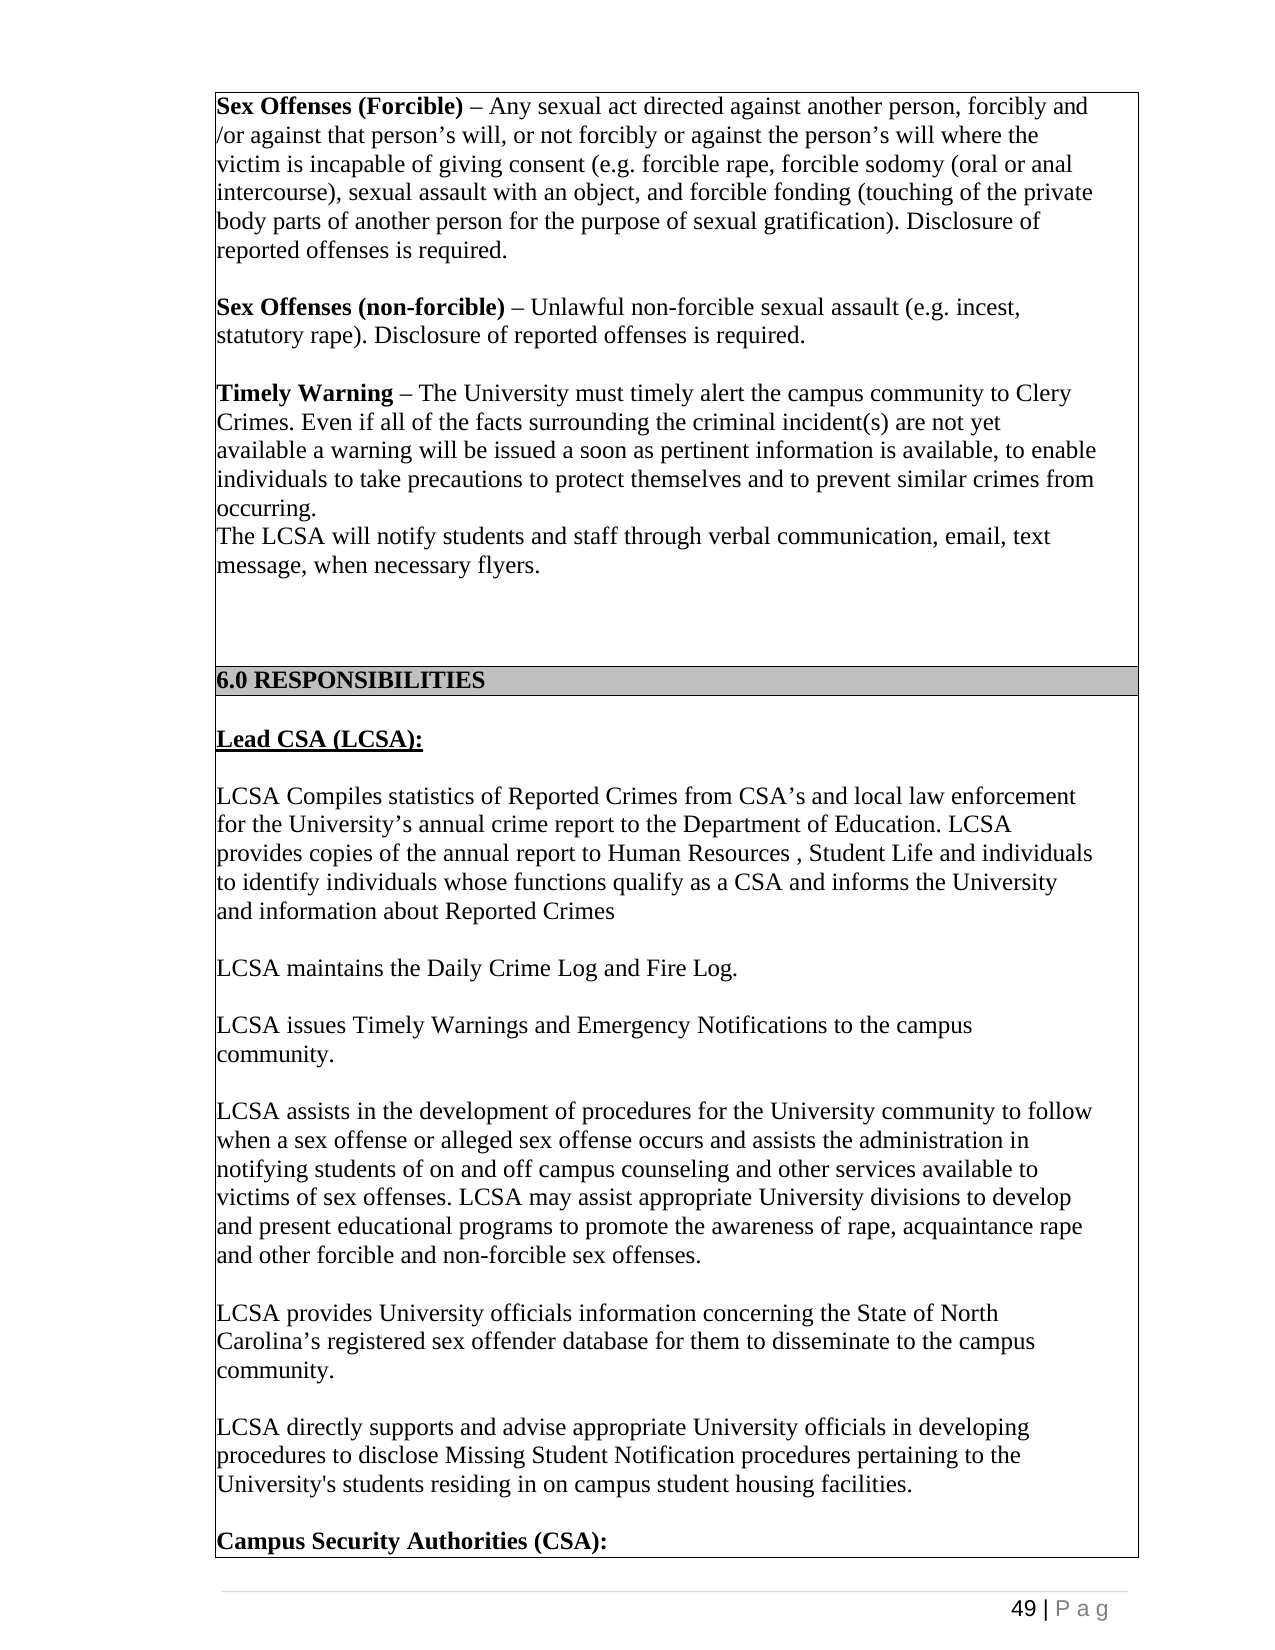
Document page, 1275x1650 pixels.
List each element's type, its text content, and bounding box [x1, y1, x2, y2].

table_cell Lead CSA (LCSA): LCSA Compiles statistics of Reported Crimes from CSA’s and local law enforcement for the University’s annual crime report to the Department of Education. LCSA provides copies of the annual report to Human Resources , Student Life and individuals to identify individuals whose functions qualify as a CSA and informs the University and information about Reported Crimes LCSA maintains the Daily Crime Log and Fire Log. LCSA issues Timely Warnings and Emergency Notifications to the campus community. LCSA assists in the development of procedures for the University community to follow when a sex offense or alleged sex offense occurs and assists the administration in notifying students of on and off campus counseling and other services available to victims of sex offenses. LCSA may assist appropriate University divisions to develop and present educational programs to promote the awareness of rape, acquaintance rape and other forcible and non-forcible sex offenses. LCSA provides University officials information concerning the State of North Carolina’s registered sex offender database for them to disseminate to the campus community. LCSA directly supports and advise appropriate University officials in developing procedures to disclose Missing Student Notification procedures pertaining to the University's students residing in on campus student housing facilities. Campus Security Authorities (CSA): [216, 696, 1138, 1557]
table_header Sex Offenses (Forcible) – Any sexual act directed against another person, forcibly and /or against that person’s will, or not forcibly or against the person’s will where the victim is incapable of giving consent (e.g. forcible rape, forcible sodomy (oral or anal intercourse), sexual assault with an object, and forcible fonding (touching of the private body parts of another person for the purpose of sexual gratification). Disclosure of reported offenses is required. Sex Offenses (non-forcible) – Unlawful non-forcible sexual assault (e.g. incest, statutory rape). Disclosure of reported offenses is required. Timely Warning – The University must timely alert the campus community to Clery Crimes. Even if all of the facts surrounding the criminal incident(s) are not yet available a warning will be issued a soon as pertinent information is available, to enable individuals to take precautions to protect themselves and to prevent similar crimes from occurring. The LCSA will notify students and staff through verbal communication, email, text message, when necessary flyers. [216, 93, 1138, 666]
table_cell 6.0 RESPONSIBILITIES [216, 667, 1138, 695]
